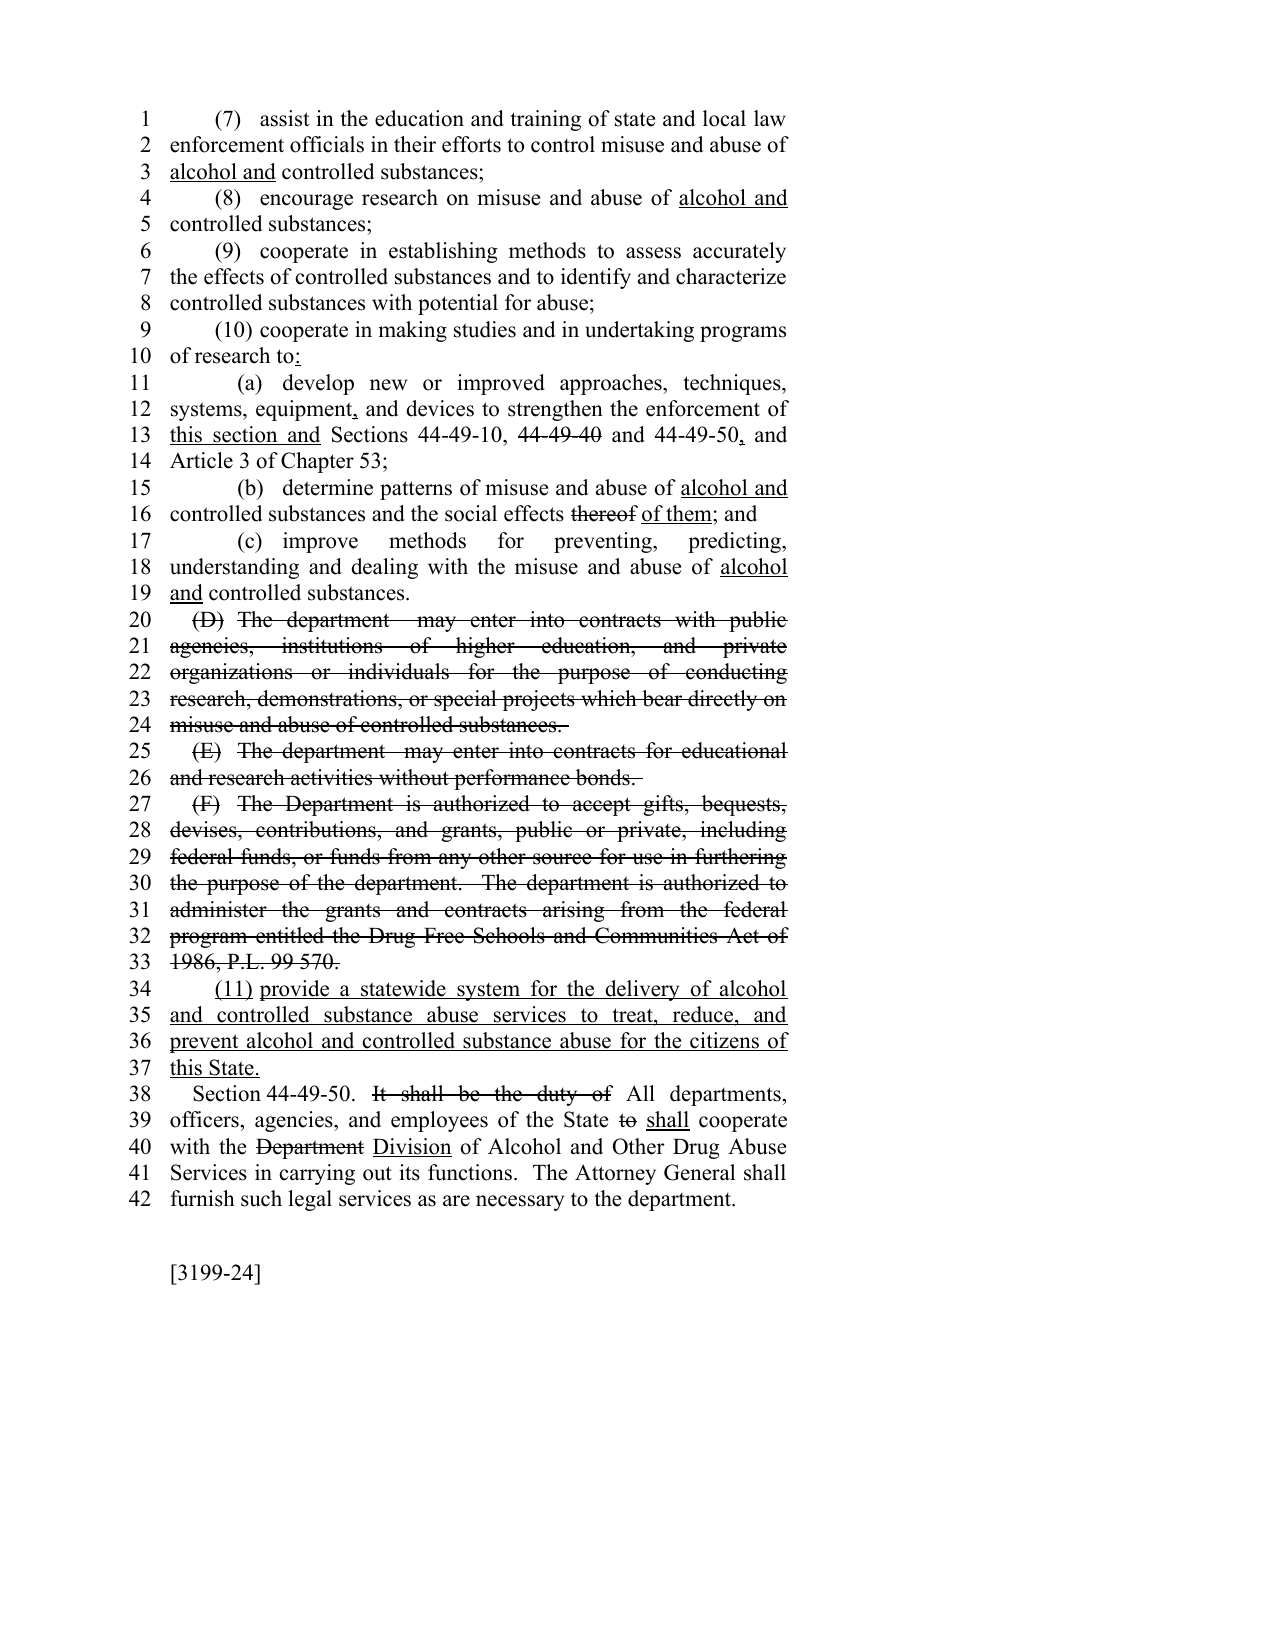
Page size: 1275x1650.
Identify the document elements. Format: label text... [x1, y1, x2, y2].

text (F) The Department is authorized to accept gifts, bequests, devises, contributions, and grants, public or private, including federal funds, or funds from any other source for use in furthering the purpose of the department. The department is authorized to administer the grants and contracts arising from the federal program entitled the Drug Free Schools and Communities Act of 1986, P.L. 99 570. [169, 790, 787, 831]
text (b) determine patterns of misuse and abuse of alcohol and controlled substances and the social effects thereof of them; and [169, 474, 787, 527]
text (7) assist in the education and training of state and local law enforcement officials in their efforts to control misuse and abuse of alcohol and controlled substances; [169, 105, 787, 184]
text (8) encourage research on misuse and abuse of alcohol and controlled substances; [169, 184, 787, 237]
text (D) The department may enter into contracts with public agencies, institutions of higher education, and private organizations or individuals for the purpose of conducting research, demonstrations, or special projects which bear directly on misuse and abuse of controlled substances. [169, 700, 787, 737]
text (11) provide a statewide system for the delivery of alcohol and controlled substance abuse services to treat, reduce, and prevent alcohol and controlled substance abuse for the citizens of this State. [169, 1051, 787, 1080]
text (11) provide a statewide system for the delivery of alcohol and controlled substance abuse services to treat, reduce, and prevent alcohol and controlled substance abuse for the citizens of this State. [169, 975, 787, 1024]
text Section 44-49-50. It shall be the duty of All departments, officers, agencies, and employees of the State to shall cooperate with the Department Division of Alcohol and Other Drug Abuse Services in carrying out its functions. The Attorney General shall furnish such legal services as are necessary to the department. [169, 1080, 787, 1212]
text (D) The department may enter into contracts with public agencies, institutions of higher education, and private organizations or individuals for the purpose of conducting research, demonstrations, or special projects which bear directly on misuse and abuse of controlled substances. [169, 606, 787, 646]
text (9) cooperate in establishing methods to assess accurately the effects of controlled substances and to identify and characterize controlled substances with potential for abuse; [169, 237, 787, 316]
text (E) The department may enter into contracts for educational and research activities without performance bonds. [169, 737, 787, 790]
text (a) develop new or improved approaches, techniques, systems, equipment, and devices to strengthen the enforcement of this section and Sections 44-49-10, 44-49-40 and 44-49-50, and Article 3 of Chapter 53; [169, 368, 787, 474]
text (11) provide a statewide system for the delivery of alcohol and controlled substance abuse services to treat, reduce, and prevent alcohol and controlled substance abuse for the citizens of this State. [169, 1025, 787, 1050]
text (10) cooperate in making studies and in undertaking programs of research to: [169, 316, 787, 368]
text (c) improve methods for preventing, predicting, understanding and dealing with the misuse and abuse of alcohol and controlled substances. [169, 527, 787, 606]
